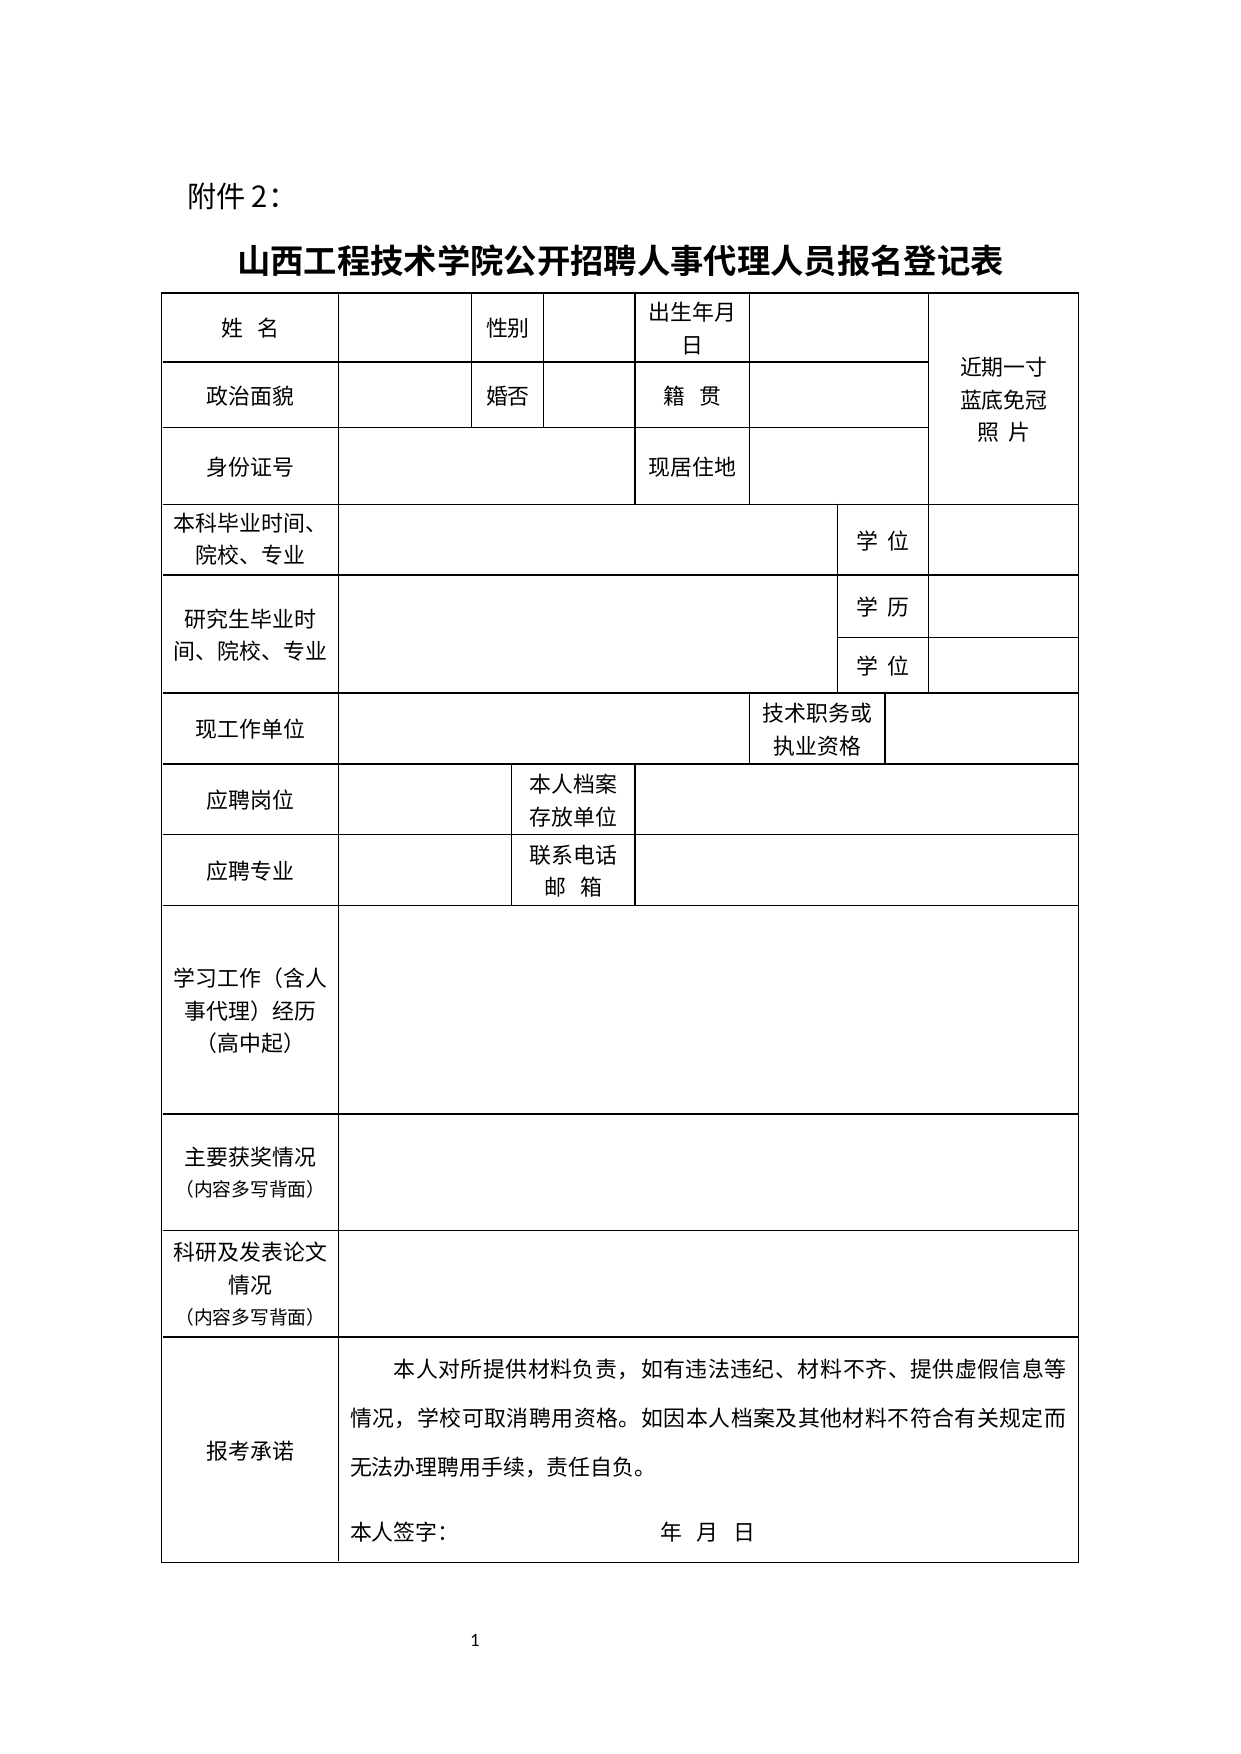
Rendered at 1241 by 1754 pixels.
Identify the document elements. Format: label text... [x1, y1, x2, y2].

text 山西工程技术学院公开招聘人事代理人员报名登记表 [187, 227, 1053, 292]
table_cell 主要获奖情况 （内容多写背面） [162, 1114, 338, 1230]
table_cell [929, 638, 1078, 692]
table_cell [929, 505, 1078, 574]
table_cell 本科毕业时间、院校、专业 时间及专业 [162, 505, 338, 574]
table_cell 籍 贯 [636, 363, 749, 427]
table_cell [339, 835, 511, 904]
table_cell [339, 363, 471, 427]
table_cell [339, 428, 634, 503]
table_cell 学 位 [838, 505, 928, 574]
table_cell [339, 576, 837, 692]
table_cell 应聘岗位 [162, 764, 338, 834]
table_cell 本人档案 存放单位 [512, 765, 634, 834]
table_cell [339, 1231, 1078, 1336]
table_cell [339, 694, 749, 763]
table_header 近期一寸 蓝底免冠 照 片 [929, 294, 1078, 503]
table_cell 身份证号 [162, 428, 338, 503]
table_cell [339, 1115, 1078, 1230]
table_header 性别 [472, 294, 543, 361]
table_cell 本人对所提供材料负责，如有违法违纪、材料不齐、提供虚假信息等情况，学校可取消聘用资格。如因本人档案及其他材料不符合有关规定而无法办理聘用手续，责任自负。 本人签字： 年 月 日 [339, 1338, 1078, 1561]
table_cell 政治面貌 [162, 362, 338, 427]
table_header [544, 294, 634, 361]
table_cell [339, 765, 511, 834]
table_cell 学 历 [838, 576, 928, 636]
table_header 出生年月日 [636, 294, 749, 361]
table_header [339, 294, 471, 361]
table_header 姓 名 [162, 294, 338, 361]
table_cell 现工作单位 [162, 693, 338, 763]
table_cell [636, 765, 1078, 834]
table_cell 学习工作（含人事代理）经历 （高中起） [162, 906, 338, 1113]
table_cell 婚否 [472, 363, 543, 427]
table_cell [750, 363, 928, 427]
table_cell [339, 505, 837, 574]
table_cell 联系电话 邮 箱 [512, 835, 634, 904]
text 附件2： [187, 162, 1053, 227]
table_cell [339, 906, 1078, 1113]
table_cell 应聘专业 [162, 835, 338, 904]
table_cell 报考承诺 [162, 1337, 338, 1561]
table_cell [886, 694, 1078, 763]
table_cell 技术职务或 执业资格 [750, 694, 884, 763]
table_header [750, 294, 928, 361]
table_cell [544, 363, 634, 427]
table_cell [929, 576, 1078, 636]
table_cell 科研及发表论文情况 （内容多写背面） [162, 1231, 338, 1336]
table_cell 现居住地 [636, 428, 749, 503]
table_cell 研究生毕业时间、院校、专业 [162, 575, 338, 692]
table_cell [636, 835, 1078, 904]
table_cell [750, 428, 928, 503]
table_cell 学 位 [838, 638, 928, 692]
